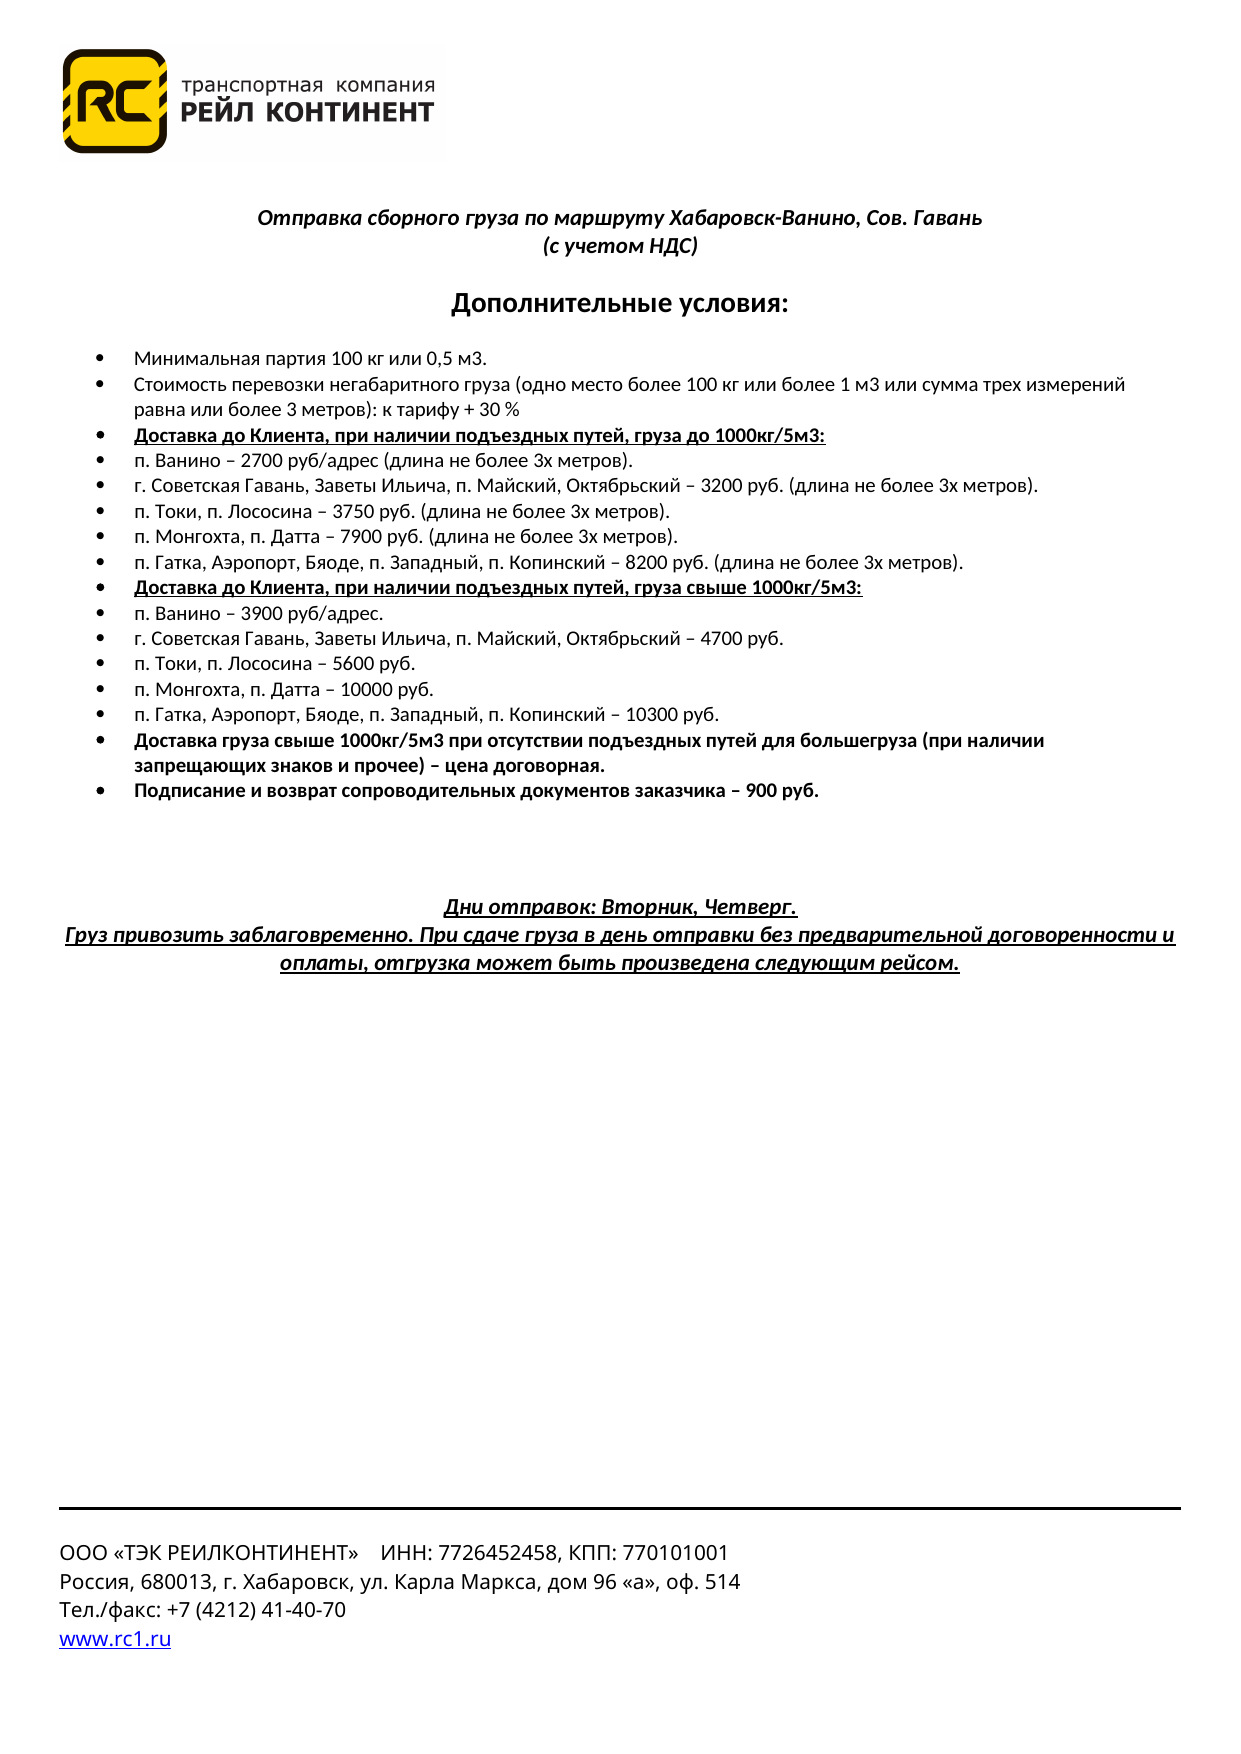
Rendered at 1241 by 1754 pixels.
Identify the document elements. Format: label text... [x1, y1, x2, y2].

list п. Гатка, Аэропорт, Бяоде, п. Западный, п. Копинский – 8200 руб. (длина не более 3х метров). [97, 549, 1181, 574]
text Груз привозить заблаговременно. При сдаче груза в день отправки без предварительной договоренности и оплаты, отгрузка может быть произведена следующим рейсом. [59, 920, 1181, 976]
list п. Ванино – 2700 руб/адрес (длина не более 3х метров). [97, 447, 1181, 473]
text Отправка сборного груза по маршруту Хабаровск-Ванино, Сов. Гавань [59, 203, 1181, 231]
list г. Советская Гавань, Заветы Ильича, п. Майский, Октябрьский – 4700 руб. [97, 625, 1181, 651]
list Доставка груза свыше 1000кг/5м3 при отсутствии подъездных путей для большегруза (при наличии запрещающих знаков и прочее) – цена договорная. [97, 727, 1181, 778]
list Доставка до Клиента, при наличии подъездных путей, груза свыше 1000кг/5м3: [97, 574, 1181, 600]
subtitle Дополнительные условия: [59, 284, 1181, 320]
list Доставка до Клиента, при наличии подъездных путей, груза до 1000кг/5м3: [97, 422, 1181, 447]
text Дни отправок: Вторник, Четверг. [59, 892, 1181, 920]
list п. Токи, п. Лососина – 3750 руб. (длина не более 3х метров). [97, 498, 1181, 523]
list п. Монгохта, п. Датта – 7900 руб. (длина не более 3х метров). [97, 523, 1181, 549]
list п. Монгохта, п. Датта – 10000 руб. [97, 676, 1181, 701]
picture [59, 44, 447, 162]
list п. Гатка, Аэропорт, Бяоде, п. Западный, п. Копинский – 10300 руб. [97, 701, 1181, 727]
list Подписание и возврат сопроводительных документов заказчика – 900 руб. [97, 778, 1181, 803]
list Стоимость перевозки негабаритного груза (одно место более или более ): к тарифу + 30 % [96, 371, 1181, 422]
list Минимальная партия 100 кг или . [96, 346, 1181, 371]
list г. Советская Гавань, Заветы Ильича, п. Майский, Октябрьский – 3200 руб. (длина не более 3х метров). [97, 473, 1181, 498]
list п. Ванино – 3900 руб/адрес. [97, 600, 1181, 625]
list п. Токи, п. Лососина – 5600 руб. [97, 651, 1181, 676]
text (с учетом НДС) [59, 231, 1181, 259]
